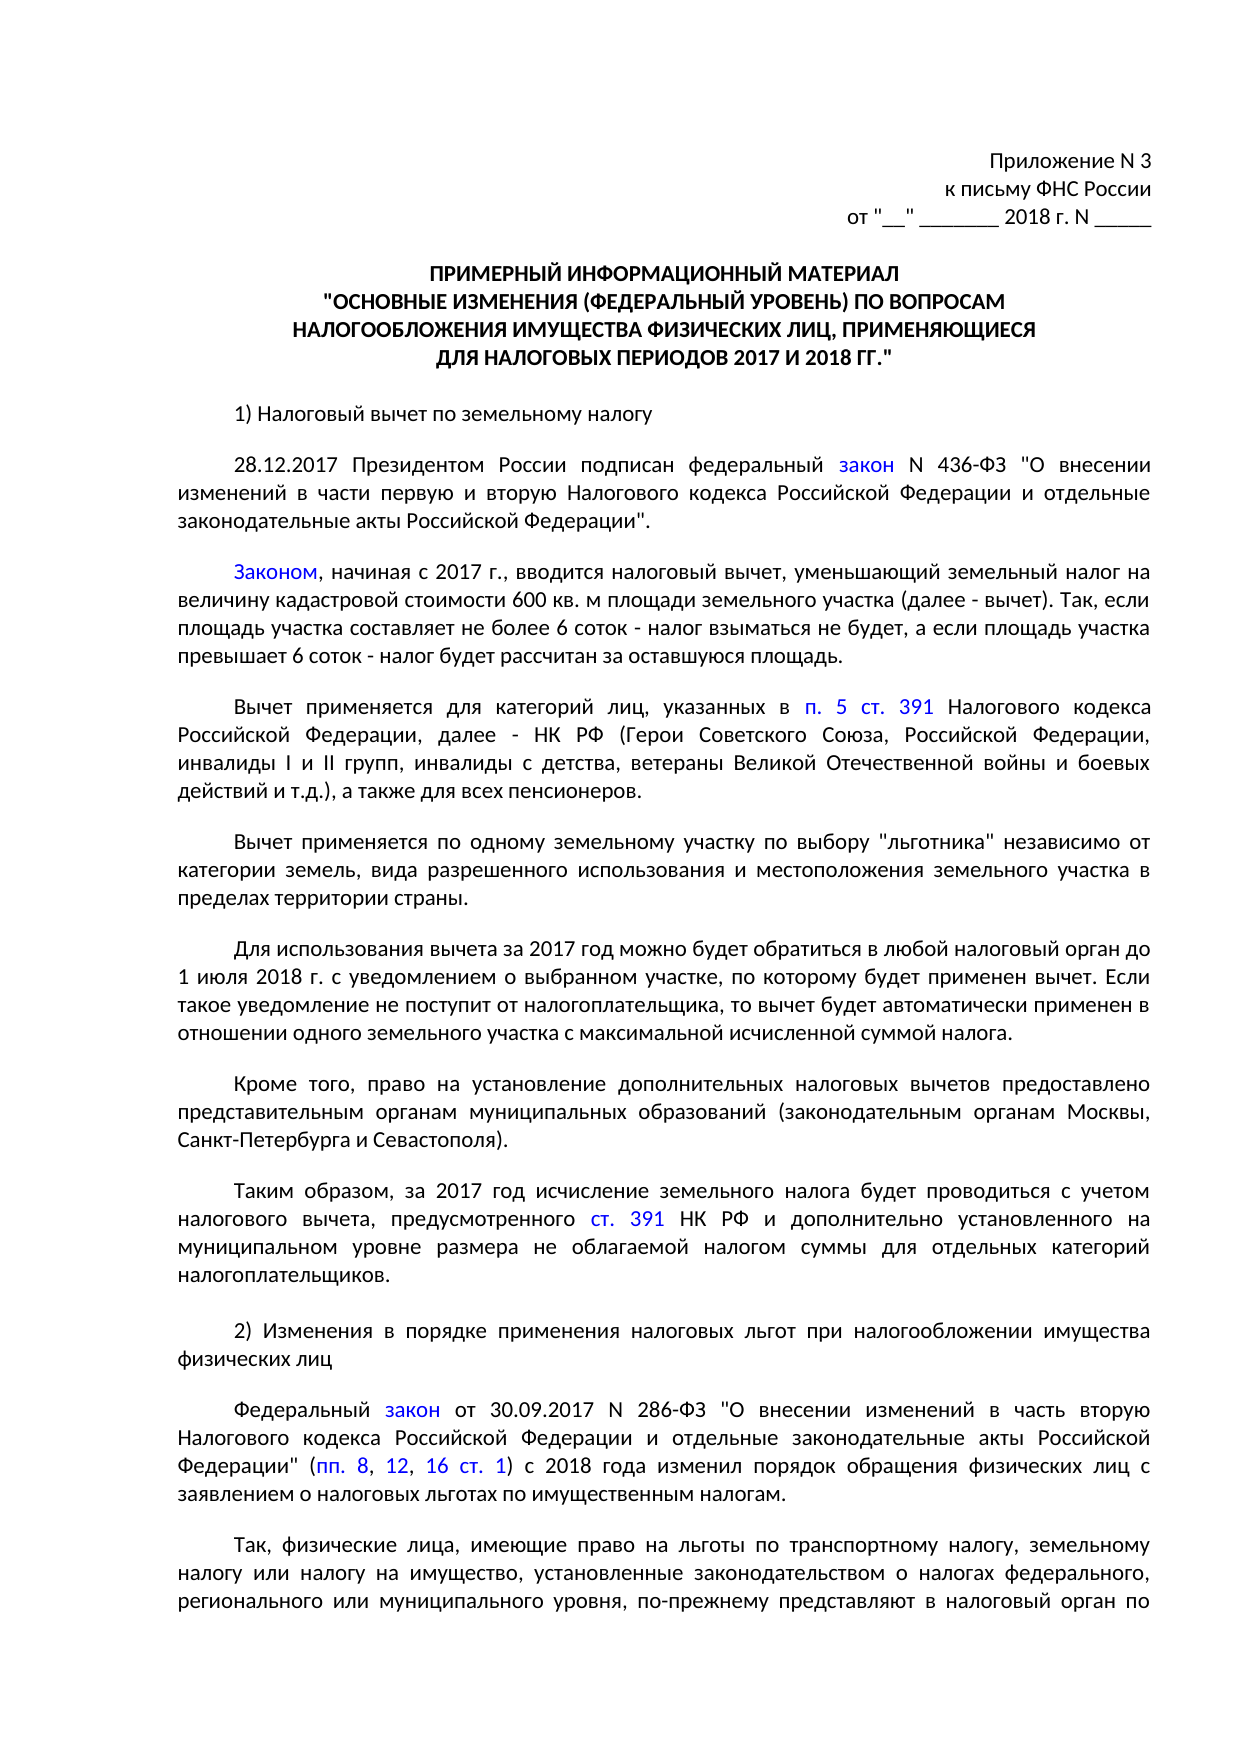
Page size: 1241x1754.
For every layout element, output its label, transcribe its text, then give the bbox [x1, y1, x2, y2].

text от "__" _______ 2018 г. N _____ [177, 202, 1152, 231]
text ДЛЯ НАЛОГОВЫХ ПЕРИОДОВ 2017 И 2018 ГГ." [177, 343, 1152, 371]
text Кроме того, право на установление дополнительных налоговых вычетов предоставлено представительным органам муниципальных образований (законодательным органам Москвы, Санкт-Петербурга и Севастополя). [177, 1069, 1152, 1153]
text 28.12.2017 Президентом России подписан федеральный закон N 436-ФЗ "О внесении изменений в части первую и вторую Налогового кодекса Российской Федерации и отдельные законодательные акты Российской Федерации". [177, 450, 1152, 534]
text Федеральный закон от 30.09.2017 N 286-ФЗ "О внесении изменений в часть вторую Налогового кодекса Российской Федерации и отдельные законодательные акты Российской Федерации" (пп. 8, 12, 16 ст. 1) с 2018 года изменил порядок обращения физических лиц с заявлением о налоговых льготах по имущественным налогам. [177, 1396, 1152, 1508]
text Законом, начиная с 2017 г., вводится налоговый вычет, уменьшающий земельный налог на величину кадастровой стоимости 600 кв. м площади земельного участка (далее - вычет). Так, если площадь участка составляет не более 6 соток - налог взыматься не будет, а если площадь участка превышает 6 соток - налог будет рассчитан за оставшуюся площадь. [177, 557, 1152, 669]
text Вычет применяется для категорий лиц, указанных в п. 5 ст. 391 Налогового кодекса Российской Федерации, далее - НК РФ (Герои Советского Союза, Российской Федерации, инвалиды I и II групп, инвалиды с детства, ветераны Великой Отечественной войны и боевых действий и т.д.), а также для всех пенсионеров. [177, 692, 1152, 804]
text Таким образом, за 2017 год исчисление земельного налога будет проводиться с учетом налогового вычета, предусмотренного ст. 391 НК РФ и дополнительно установленного на муниципальном уровне размера не облагаемой налогом суммы для отдельных категорий налогоплательщиков. [177, 1176, 1152, 1288]
text к письму ФНС России [177, 174, 1152, 202]
text НАЛОГООБЛОЖЕНИЯ ИМУЩЕСТВА ФИЗИЧЕСКИХ ЛИЦ, ПРИМЕНЯЮЩИЕСЯ [177, 315, 1152, 343]
text 1) Налоговый вычет по земельному налогу [177, 399, 1152, 427]
text "ОСНОВНЫЕ ИЗМЕНЕНИЯ (ФЕДЕРАЛЬНЫЙ УРОВЕНЬ) ПО ВОПРОСАМ [177, 287, 1152, 315]
text 2) Изменения в порядке применения налоговых льгот при налогообложении имущества физических лиц [177, 1317, 1152, 1373]
text Приложение N 3 [177, 146, 1152, 174]
text ПРИМЕРНЫЙ ИНФОРМАЦИОННЫЙ МАТЕРИАЛ [177, 259, 1152, 287]
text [177, 1531, 1152, 1614]
text Для использования вычета за 2017 год можно будет обратиться в любой налоговый орган до 1 июля 2018 г. с уведомлением о выбранном участке, по которому будет применен вычет. Если такое уведомление не поступит от налогоплательщика, то вычет будет автоматически применен в отношении одного земельного участка с максимальной исчисленной суммой налога. [177, 934, 1152, 1046]
text Вычет применяется по одному земельному участку по выбору "льготника" независимо от категории земель, вида разрешенного использования и местоположения земельного участка в пределах территории страны. [177, 827, 1152, 911]
